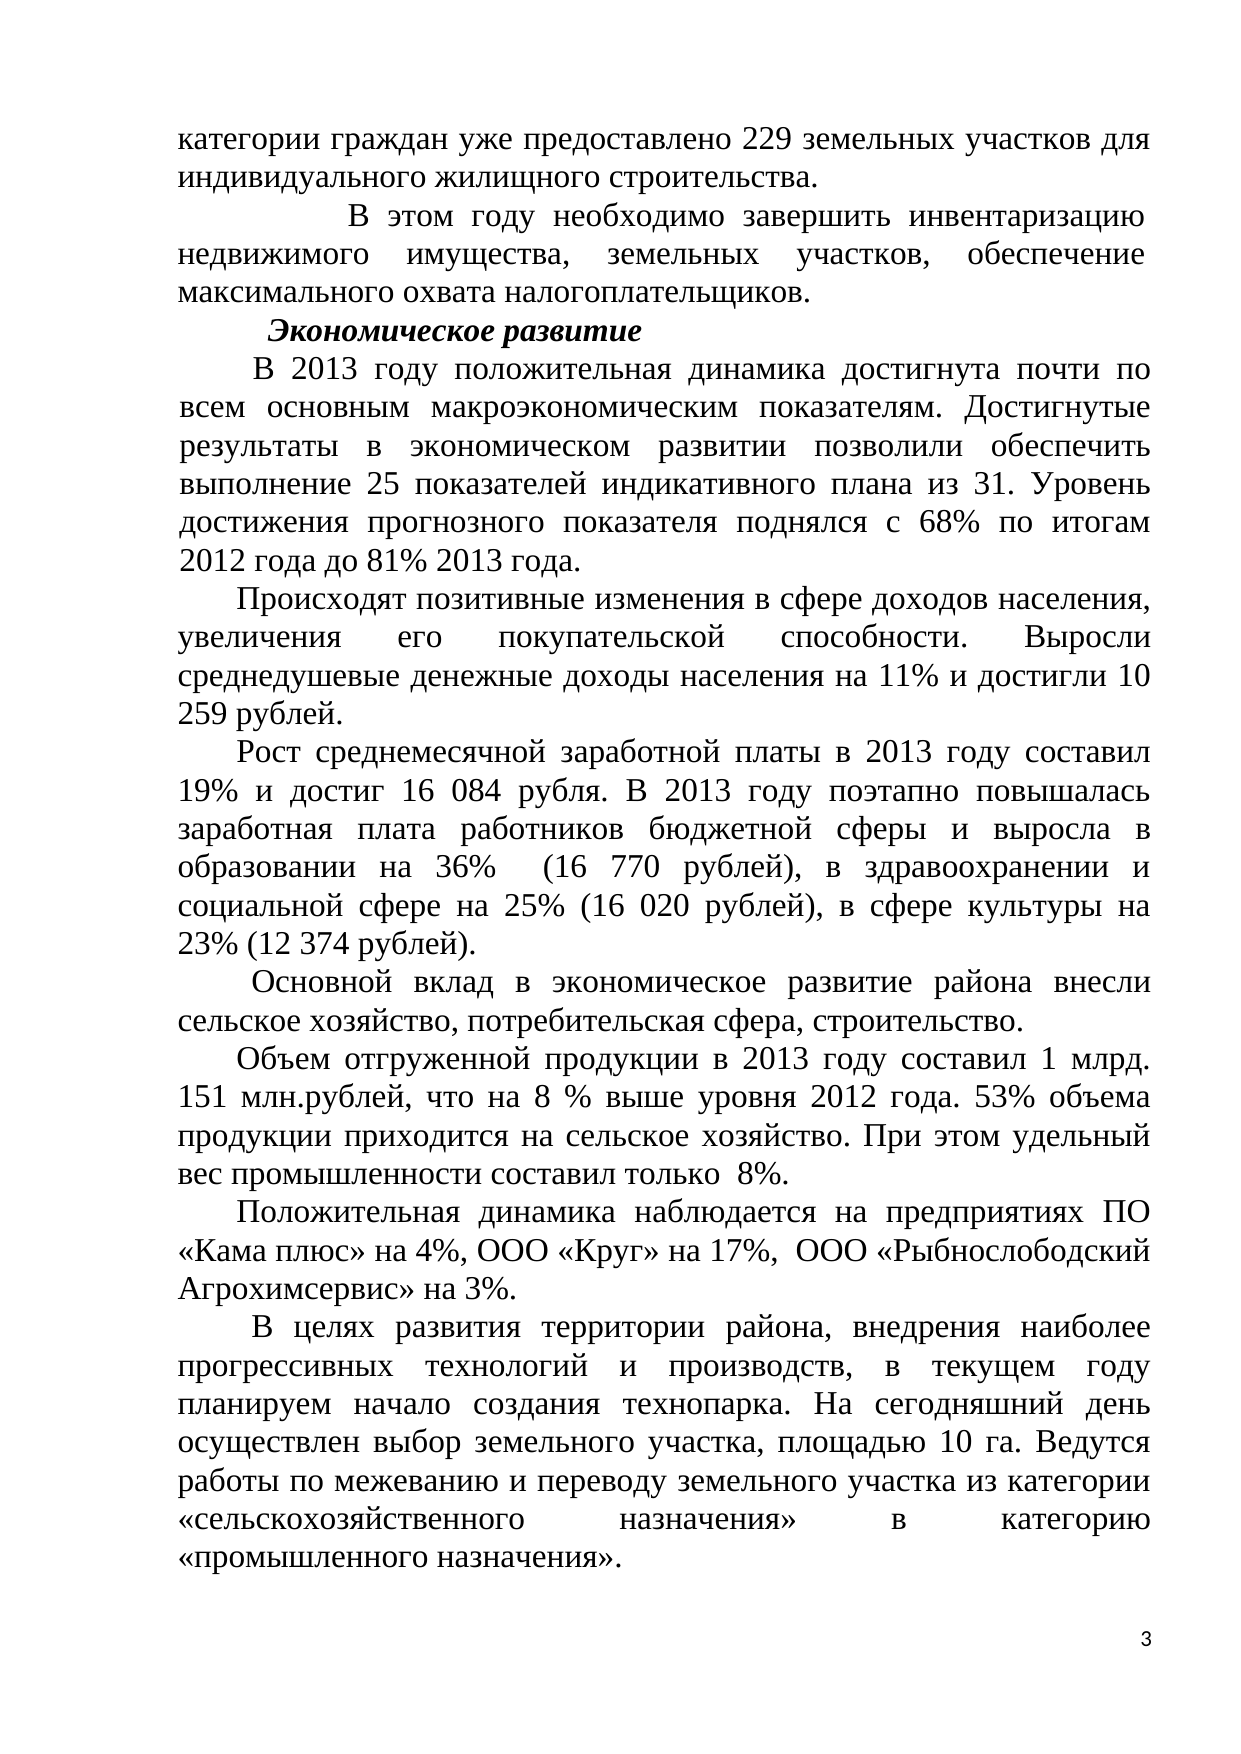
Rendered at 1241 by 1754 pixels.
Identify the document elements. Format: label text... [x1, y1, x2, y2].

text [177, 118, 1152, 195]
text Экономическое развитие [177, 310, 1152, 348]
text В целях развития территории района, внедрения наиболее прогрессивных технологий и производств, в текущем году планируем начало создания технопарка. На сегодняшний день осуществлен выбор земельного участка, площадью 10 га. Ведутся работы по межеванию и переводу земельного участка из категории «сельскохозяйственного назначения» в категорию «промышленного назначения». [177, 1306, 1152, 1575]
text Рост среднемесячной заработной платы в 2013 году составил 19% и достиг 16 084 рубля. В 2013 году поэтапно повышалась заработная плата работников бюджетной сферы и выросла в образовании на 36% (16 770 рублей), в здравоохранении и социальной сфере на 25% (16 020 рублей), в сфере культуры на 23% (12 374 рублей). [177, 731, 1152, 961]
text Положительная динамика наблюдается на предприятиях ПО «Кама плюс» на 4%, ООО «Круг» на 17%, ООО «Рыбнослободский Агрохимсервис» на 3%. [177, 1191, 1152, 1306]
text В 2013 году положительная динамика достигнута почти по всем основным макроэкономическим показателям. Достигнутые результаты в экономическом развитии позволили обеспечить выполнение 25 показателей индикативного плана из 31. Уровень достижения прогнозного показателя поднялся с 68% по итогам 2012 года до 81% 2013 года. [179, 348, 1152, 578]
title Происходят позитивные изменения в сфере доходов населения, увеличения его покупательской способности. Выросли среднедушевые денежные доходы населения на 11% и достигли 10 259 рублей. [177, 578, 1152, 731]
title Объем отгруженной продукции в 2013 году составил 1 млрд. 151 млн.рублей, что на 8 % выше уровня 2012 года. 53% объема продукции приходится на сельское хозяйство. При этом удельный вес промышленности составил только 8%. [177, 1038, 1152, 1191]
text В этом году необходимо завершить инвентаризацию недвижимого имущества, земельных участков, обеспечение максимального охвата налогоплательщиков. [177, 195, 1146, 310]
text Основной вклад в экономическое развитие района внесли сельское хозяйство, потребительская сфера, строительство. [177, 961, 1152, 1038]
